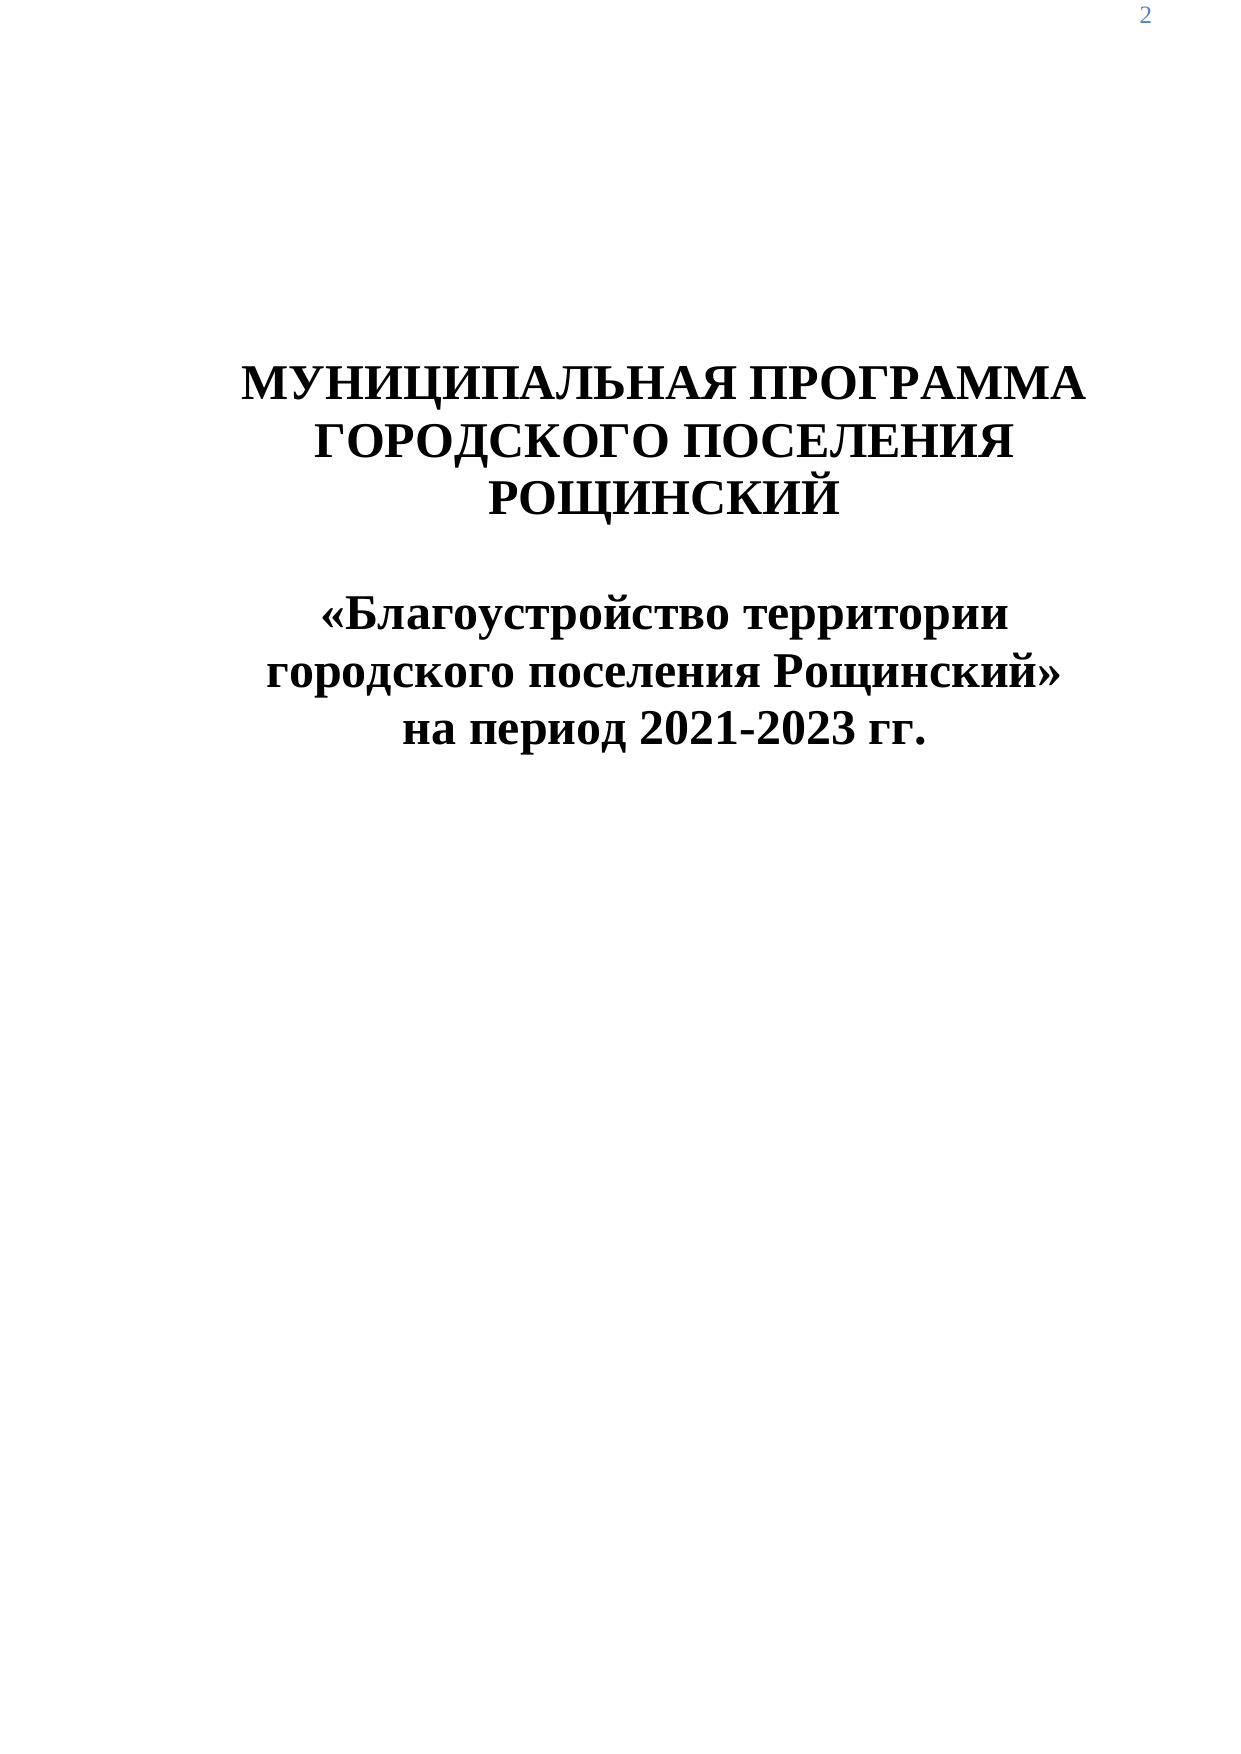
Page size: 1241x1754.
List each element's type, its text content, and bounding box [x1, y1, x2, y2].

text МУНИЦИПАЛЬНАЯ ПРОГРАММА [177, 353, 1152, 410]
text городского поселения Рощинский» [177, 640, 1152, 698]
text «Благоустройство территории [177, 583, 1152, 640]
text на период 2021-2023 гг. [177, 698, 1152, 755]
text ГОРОДСКОГО ПОСЕЛЕНИЯ РОЩИНСКИЙ [177, 410, 1152, 525]
